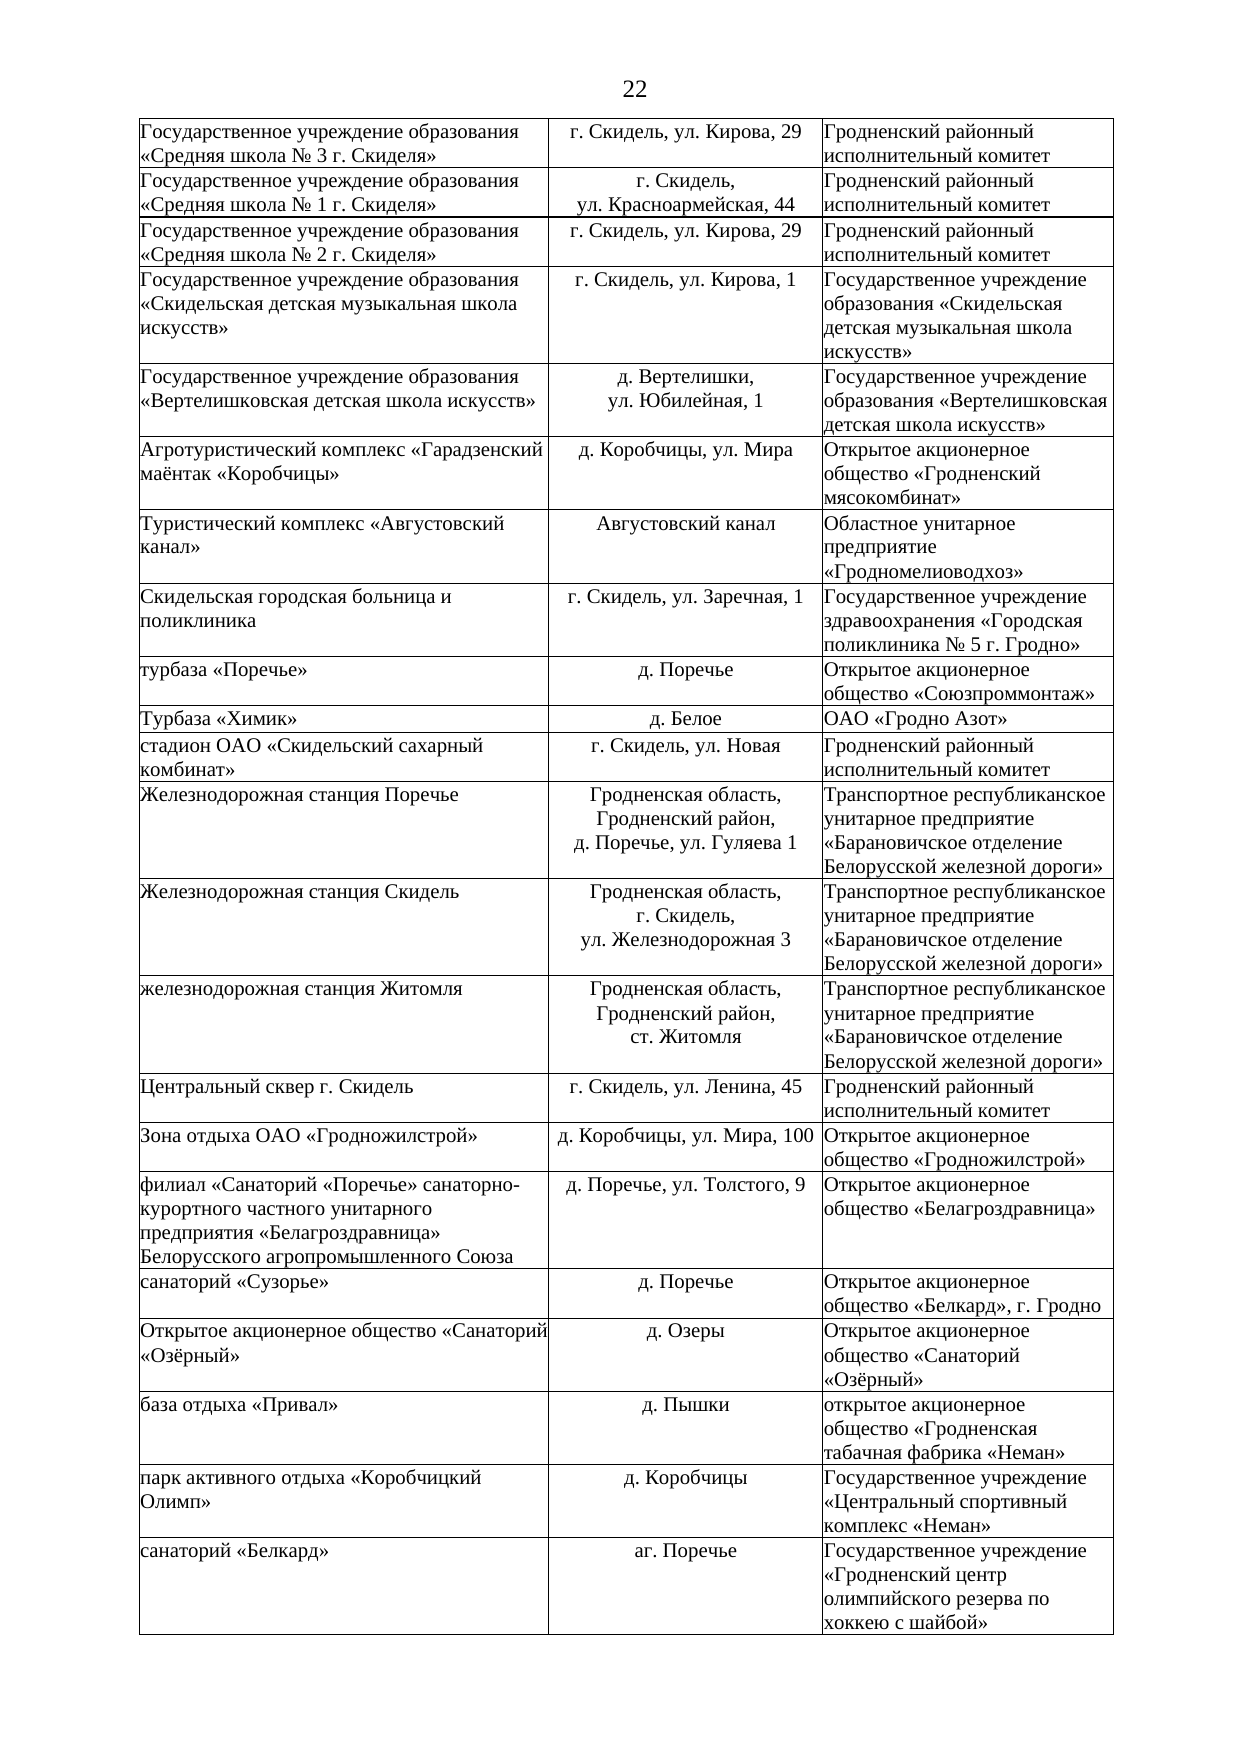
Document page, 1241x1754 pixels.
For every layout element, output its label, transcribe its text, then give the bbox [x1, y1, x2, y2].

table_cell Открытое акционерное общество «Гродненский мясокомбинат» [823, 437, 1113, 509]
table_cell Открытое акционерное общество «Белкард», г. Гродно [823, 1269, 1113, 1317]
table_cell Открытое акционерное общество «Санаторий «Озёрный» [140, 1319, 548, 1391]
table_cell Железнодорожная станция Поречье [140, 782, 548, 878]
table_cell Гродненский районный исполнительный комитет [823, 218, 1113, 266]
table_cell Государственное учреждение образования «Скидельская детская музыкальная школа искусств» [140, 267, 548, 363]
table_cell Гродненский районный исполнительный комитет [823, 119, 1113, 167]
table_cell санаторий «Сузорье» [140, 1269, 548, 1317]
table_cell Туристический комплекс «Августовский канал» [140, 510, 548, 583]
table_cell стадион ОАО «Скидельский сахарный комбинат» [140, 733, 548, 781]
table_cell Гродненский районный исполнительный комитет [823, 168, 1113, 216]
table_cell г. Скидель, ул. Новая [549, 733, 822, 781]
table_cell д. Коробчицы [549, 1465, 822, 1537]
table_cell Транспортное республиканское унитарное предприятие «Барановичское отделение Белорусской железной дороги» [823, 976, 1113, 1073]
table_cell Государственное учреждение «Центральный спортивный комплекс «Неман» [823, 1465, 1113, 1537]
table_cell Государственное учреждение образования «Средняя школа № 3 г. Скиделя» [140, 119, 548, 167]
table_cell филиал «Санаторий «Поречье» санаторно-курортного частного унитарного предприятия «Белагроздравница» Белорусского агропромышленного Союза [140, 1172, 548, 1268]
table_cell Гродненский районный исполнительный комитет [823, 1074, 1113, 1122]
table_cell открытое акционерное общество «Гродненская табачная фабрика «Неман» [823, 1392, 1113, 1464]
table_cell Агротуристический комплекс «Гарадзенский маёнтак «Коробчицы» [140, 437, 548, 509]
table_cell д. Коробчицы, ул. Мира [549, 437, 822, 509]
table_cell Железнодорожная станция Скидель [140, 879, 548, 975]
table_cell парк активного отдыха «Коробчицкий Олимп» [140, 1465, 548, 1537]
table_cell г. Скидель, ул. Заречная, 1 [549, 584, 822, 656]
table_cell д. Поречье, ул. Толстого, 9 [549, 1172, 822, 1268]
table_cell д. Коробчицы, ул. Мира, 100 [549, 1123, 822, 1171]
table_cell Государственное учреждение «Гродненский центр олимпийского резерва по хоккею с шайбой» [823, 1538, 1113, 1634]
table_cell Гродненская область, Гродненский район, д. Поречье, ул. Гуляева 1 [549, 782, 822, 878]
table_cell д. Пышки [549, 1392, 822, 1464]
table_cell г. Скидель, ул. Кирова, 1 [549, 267, 822, 363]
table_cell Гродненский районный исполнительный комитет [823, 733, 1113, 781]
table_cell Августовский канал [549, 510, 822, 583]
table_cell Государственное учреждение образования «Вертелишковская детская школа искусств» [140, 364, 548, 436]
table_cell Гродненская область, Гродненский район, ст. Житомля [549, 976, 822, 1073]
table_cell Открытое акционерное общество «Белагроздравница» [823, 1172, 1113, 1268]
table_cell Открытое акционерное общество «Гродножилстрой» [823, 1123, 1113, 1171]
table_cell санаторий «Белкард» [140, 1538, 548, 1634]
table_cell аг. Поречье [549, 1538, 822, 1634]
table_cell Государственное учреждение образования «Средняя школа № 2 г. Скиделя» [140, 218, 548, 266]
table_cell Турбаза «Химик» [140, 706, 548, 732]
table_cell Центральный сквер г. Скидель [140, 1074, 548, 1122]
table_cell г. Скидель, ул. Ленина, 45 [549, 1074, 822, 1122]
table_cell д. Вертелишки, ул. Юбилейная, 1 [549, 364, 822, 436]
table_cell г. Скидель, ул. Красноармейская, 44 [549, 168, 822, 216]
table_cell турбаза «Поречье» [140, 657, 548, 705]
table_cell база отдыха «Привал» [140, 1392, 548, 1464]
table_cell г. Скидель, ул. Кирова, 29 [549, 218, 822, 266]
table_cell Государственное учреждение образования «Вертелишковская детская школа искусств» [823, 364, 1113, 436]
table_cell д. Озеры [549, 1319, 822, 1391]
table_cell Государственное учреждение образования «Средняя школа № 1 г. Скиделя» [140, 168, 548, 216]
table_cell Государственное учреждение здравоохранения «Городская поликлиника № 5 г. Гродно» [823, 584, 1113, 656]
table_cell г. Скидель, ул. Кирова, 29 [549, 119, 822, 167]
table_cell Транспортное республиканское унитарное предприятие «Барановичское отделение Белорусской железной дороги» [823, 782, 1113, 878]
table_cell д. Поречье [549, 657, 822, 705]
table_cell Зона отдыха ОАО «Гродножилстрой» [140, 1123, 548, 1171]
table_cell Областное унитарное предприятие «Гродномелиоводхоз» [823, 510, 1113, 583]
table_cell Государственное учреждение образования «Скидельская детская музыкальная школа искусств» [823, 267, 1113, 363]
table_cell Транспортное республиканское унитарное предприятие «Барановичское отделение Белорусской железной дороги» [823, 879, 1113, 975]
table_cell ОАО «Гродно Азот» [823, 706, 1113, 732]
table_cell Скидельская городская больница и поликлиника [140, 584, 548, 656]
table_cell железнодорожная станция Житомля [140, 976, 548, 1073]
table_cell Открытое акционерное общество «Союзпроммонтаж» [823, 657, 1113, 705]
table_cell д. Белое [549, 706, 822, 732]
table_cell д. Поречье [549, 1269, 822, 1317]
table_cell Гродненская область, г. Скидель, ул. Железнодорожная 3 [549, 879, 822, 975]
table_cell Открытое акционерное общество «Санаторий «Озёрный» [823, 1319, 1113, 1391]
